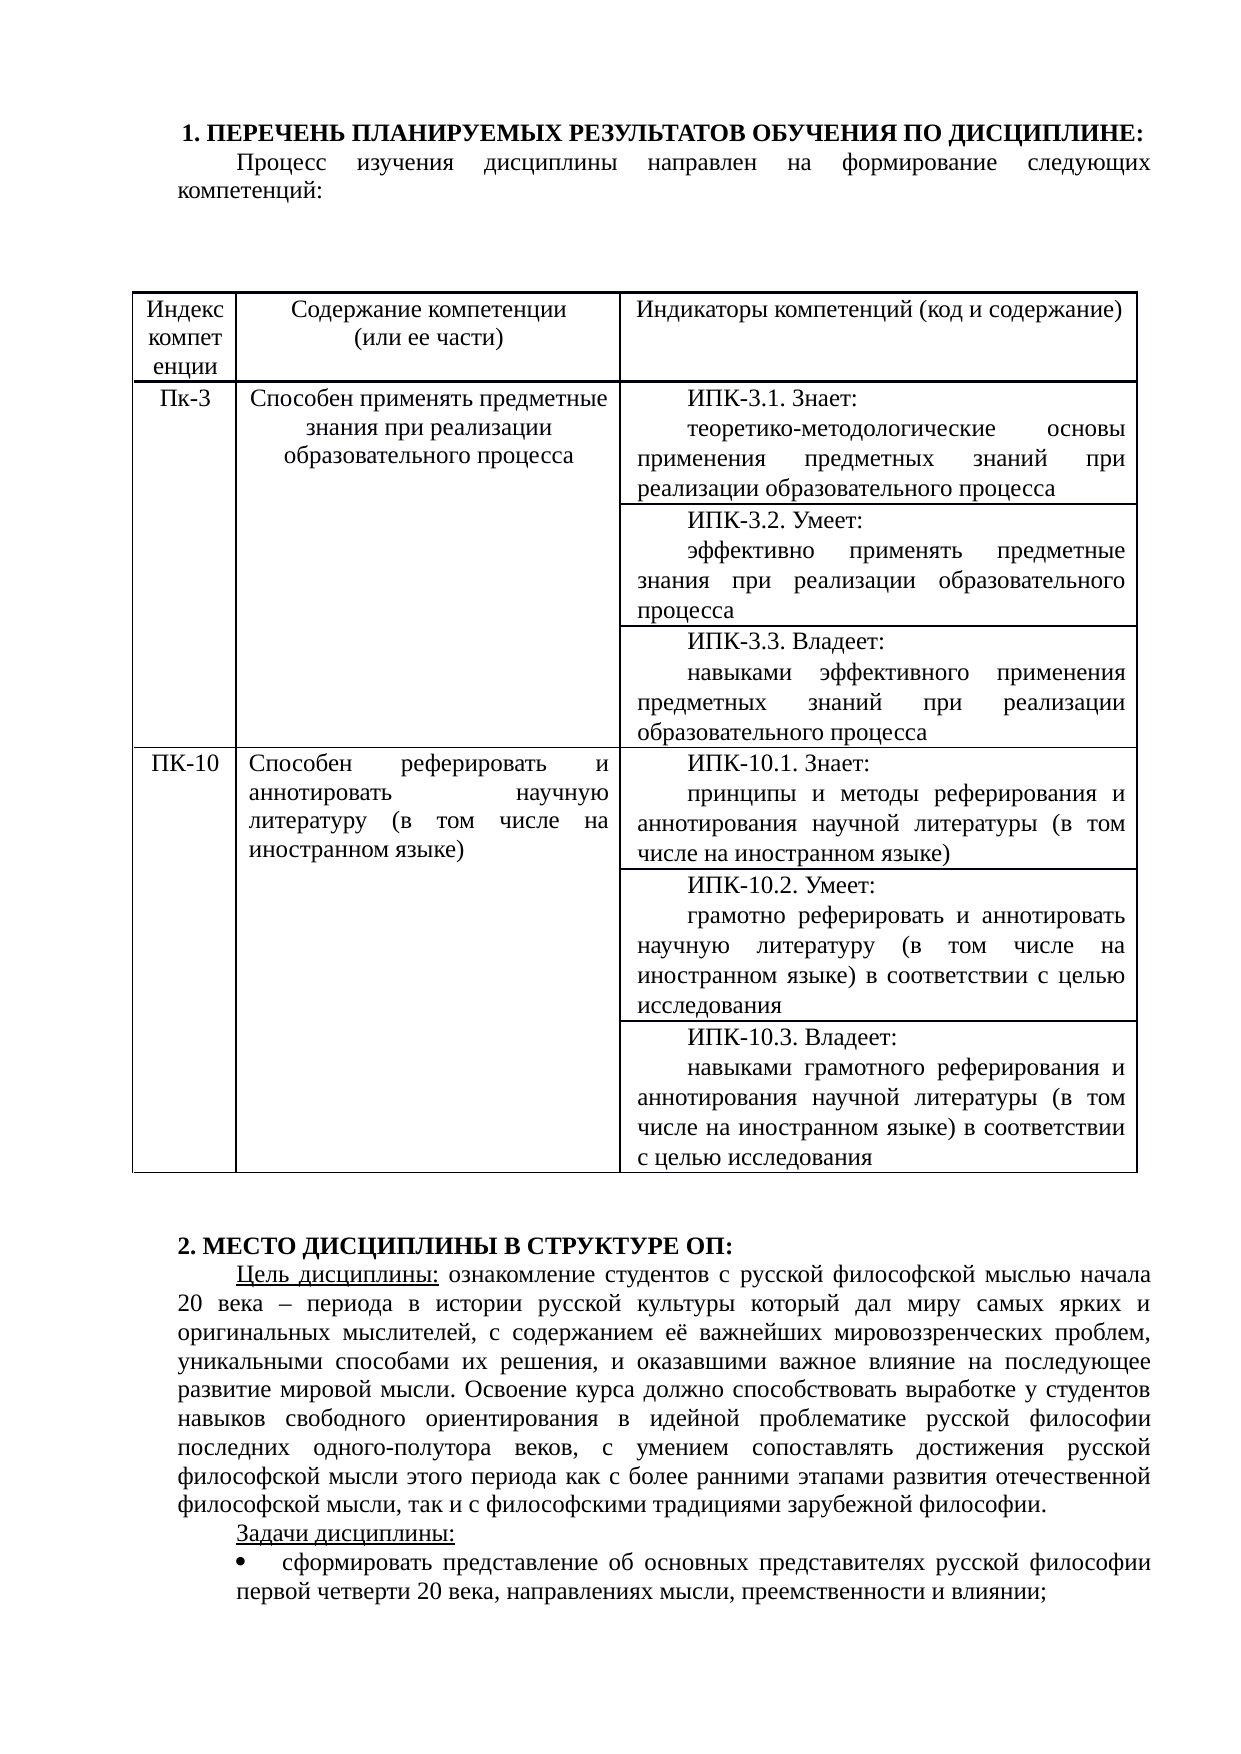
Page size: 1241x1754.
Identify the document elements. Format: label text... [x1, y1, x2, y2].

table_header Содержание компетенции (или ее части) [237, 294, 619, 380]
table_cell Способен реферировать и аннотировать научную литературу (в том числе на иностранном языке) [237, 748, 619, 1172]
text Цель дисциплины: ознакомление студентов с русской философской мыслью начала 20 века – периода в истории русской культуры который дал миру самых ярких и оригинальных мыслителей, с содержанием её важнейших мировоззренческих проблем, уникальными способами их решения, и оказавшими важное влияние на последующее развитие мировой мысли. Освоение курса должно способствовать выработке у студентов навыков свободного ориентирования в идейной проблематике русской философии последних одного-полутора веков, с умением сопоставлять достижения русской философской мысли этого периода как с более ранними этапами развития отечественной философской мысли, так и с философскими традициями зарубежной философии. [177, 1259, 1152, 1518]
text 1. ПЕРЕЧЕНЬ ПЛАНИРУЕМЫХ РЕЗУЛЬТАТОВ ОБУЧЕНИЯ ПО ДИСЦИПЛИНЕ: [181, 118, 1152, 147]
table_cell ИПК-10.3. Владеет: навыками грамотного реферирования и аннотирования научной литературы (в том числе на иностранном языке) в соответствии с целью исследования [621, 1022, 1136, 1172]
text 2. Место дисциплины в структуре ОП: [177, 1231, 1152, 1259]
text Задачи дисциплины: [177, 1518, 1152, 1547]
table_cell ИПК-3.1. Знает: теоретико-методологические основы применения предметных знаний при реализации образовательного процесса [621, 383, 1136, 503]
table_cell ИПК-3.2. Умеет: эффективно применять предметные знания при реализации образовательного процесса [621, 505, 1136, 625]
list сформировать представление об основных представителях русской философии первой четверти 20 века, направлениях мысли, преемственности и влиянии; [236, 1547, 1152, 1604]
table_cell ПК-10 [133, 748, 235, 1172]
table_cell Способен применять предметные знания при реализации образовательного процесса [237, 383, 619, 747]
table_cell ИПК-10.1. Знает: принципы и методы реферирования и аннотирования научной литературы (в том числе на иностранном языке) [621, 748, 1136, 868]
table_cell ИПК-10.2. Умеет: грамотно реферировать и аннотировать научную литературу (в том числе на иностранном языке) в соответствии с целью исследования [621, 870, 1136, 1020]
table_header Индикаторы компетенций (код и содержание) [621, 294, 1136, 380]
text Процесс изучения дисциплины направлен на формирование следующих компетенций: [177, 147, 1152, 204]
table_cell ИПК-3.3. Владеет: навыками эффективного применения предметных знаний при реализации образовательного процесса [621, 627, 1136, 747]
table_header Индекс компетенции [133, 294, 235, 380]
table_cell Пк-3 [133, 381, 235, 747]
